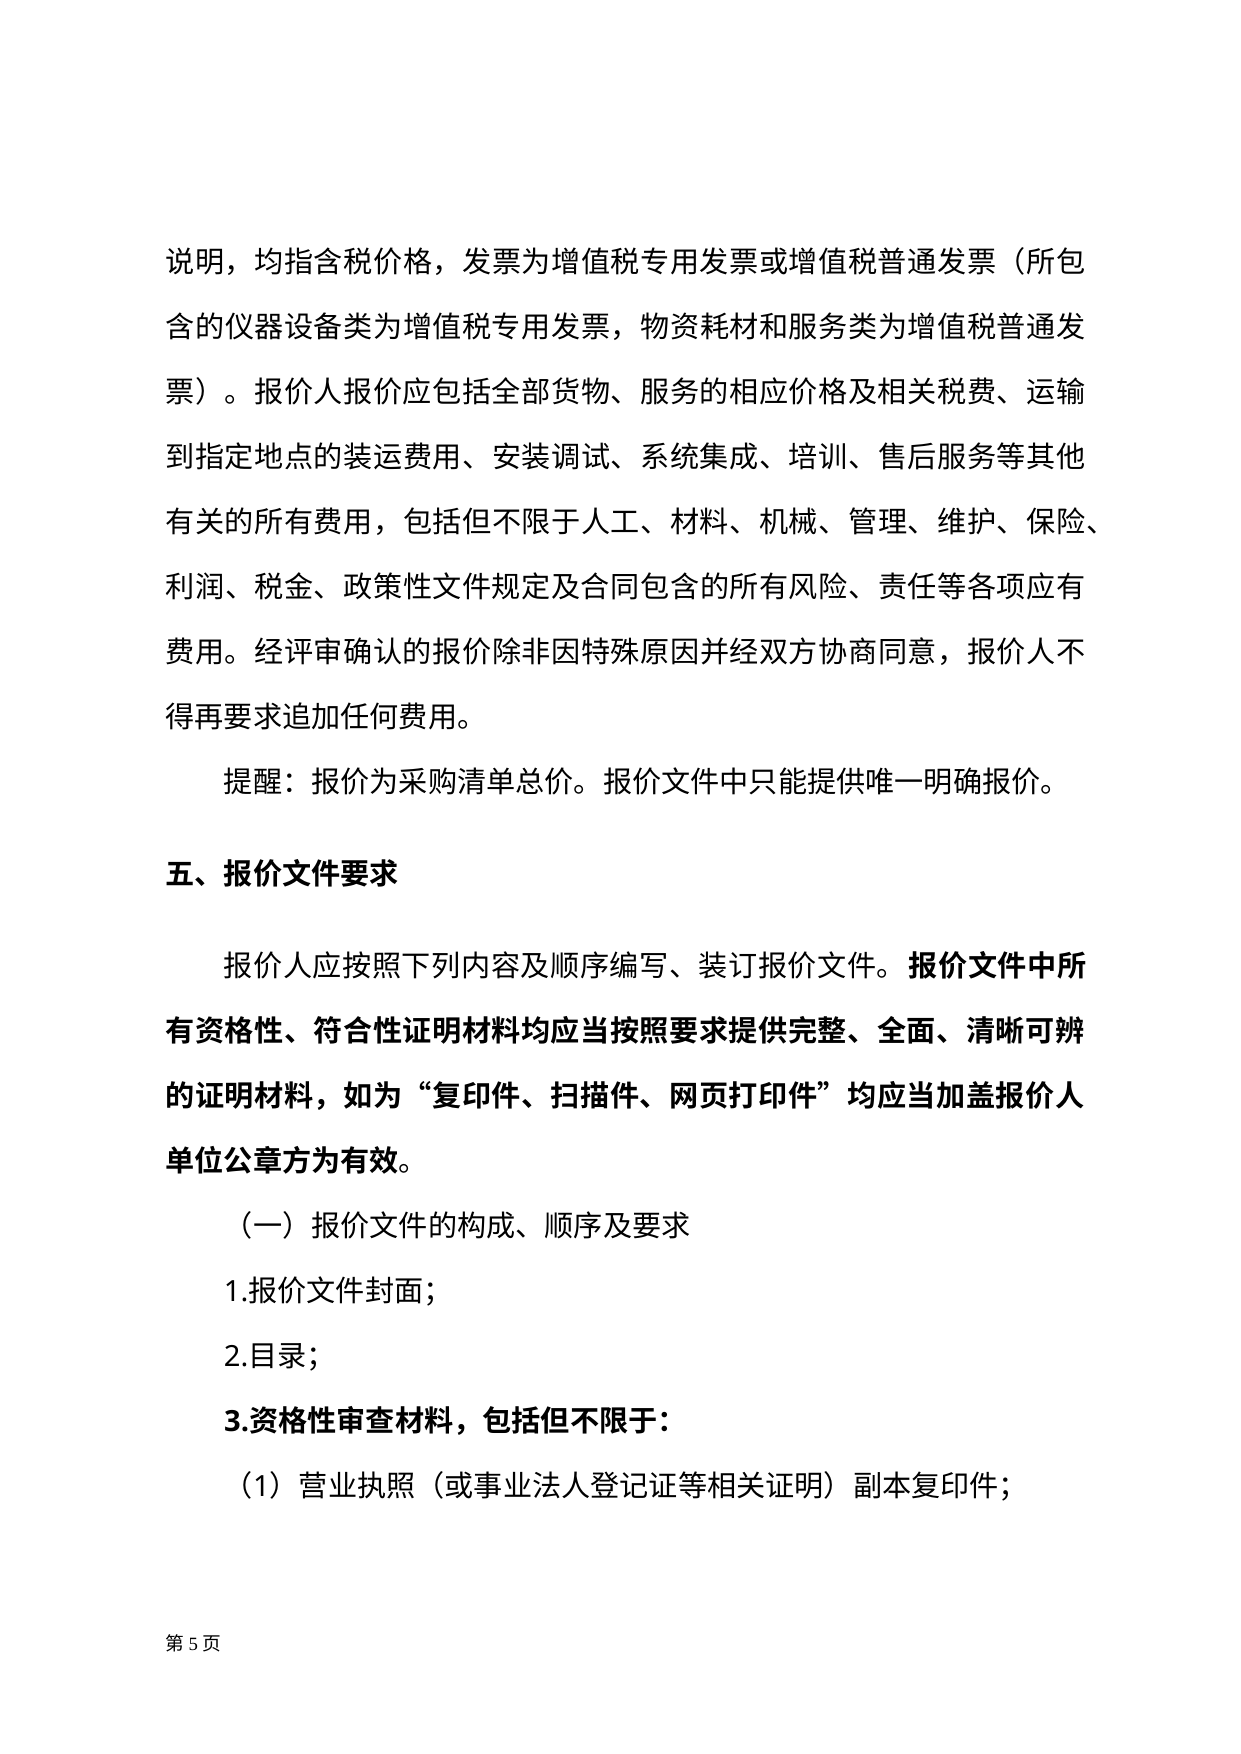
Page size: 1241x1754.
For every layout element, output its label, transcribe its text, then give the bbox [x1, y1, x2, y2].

subtitle 五、报价文件要求 [165, 839, 1087, 904]
text （一）报价文件的构成、顺序及要求 [165, 1191, 1087, 1256]
text （1）营业执照（或事业法人登记证等相关证明）副本复印件； [165, 1451, 1087, 1516]
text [165, 227, 1087, 747]
text 3.资格性审查材料，包括但不限于： [165, 1386, 1087, 1451]
text 提醒：报价为采购清单总价。报价文件中只能提供唯一明确报价。 [165, 747, 1087, 812]
text 1.报价文件封面； [165, 1256, 1087, 1321]
text 报价人应按照下列内容及顺序编写、装订报价文件。报价文件中所有资格性、符合性证明材料均应当按照要求提供完整、全面、清晰可辨的证明材料，如为“复印件、扫描件、网页打印件”均应当加盖报价人单位公章方为有效。 [165, 931, 1087, 1191]
text 2.目录； [165, 1321, 1087, 1386]
